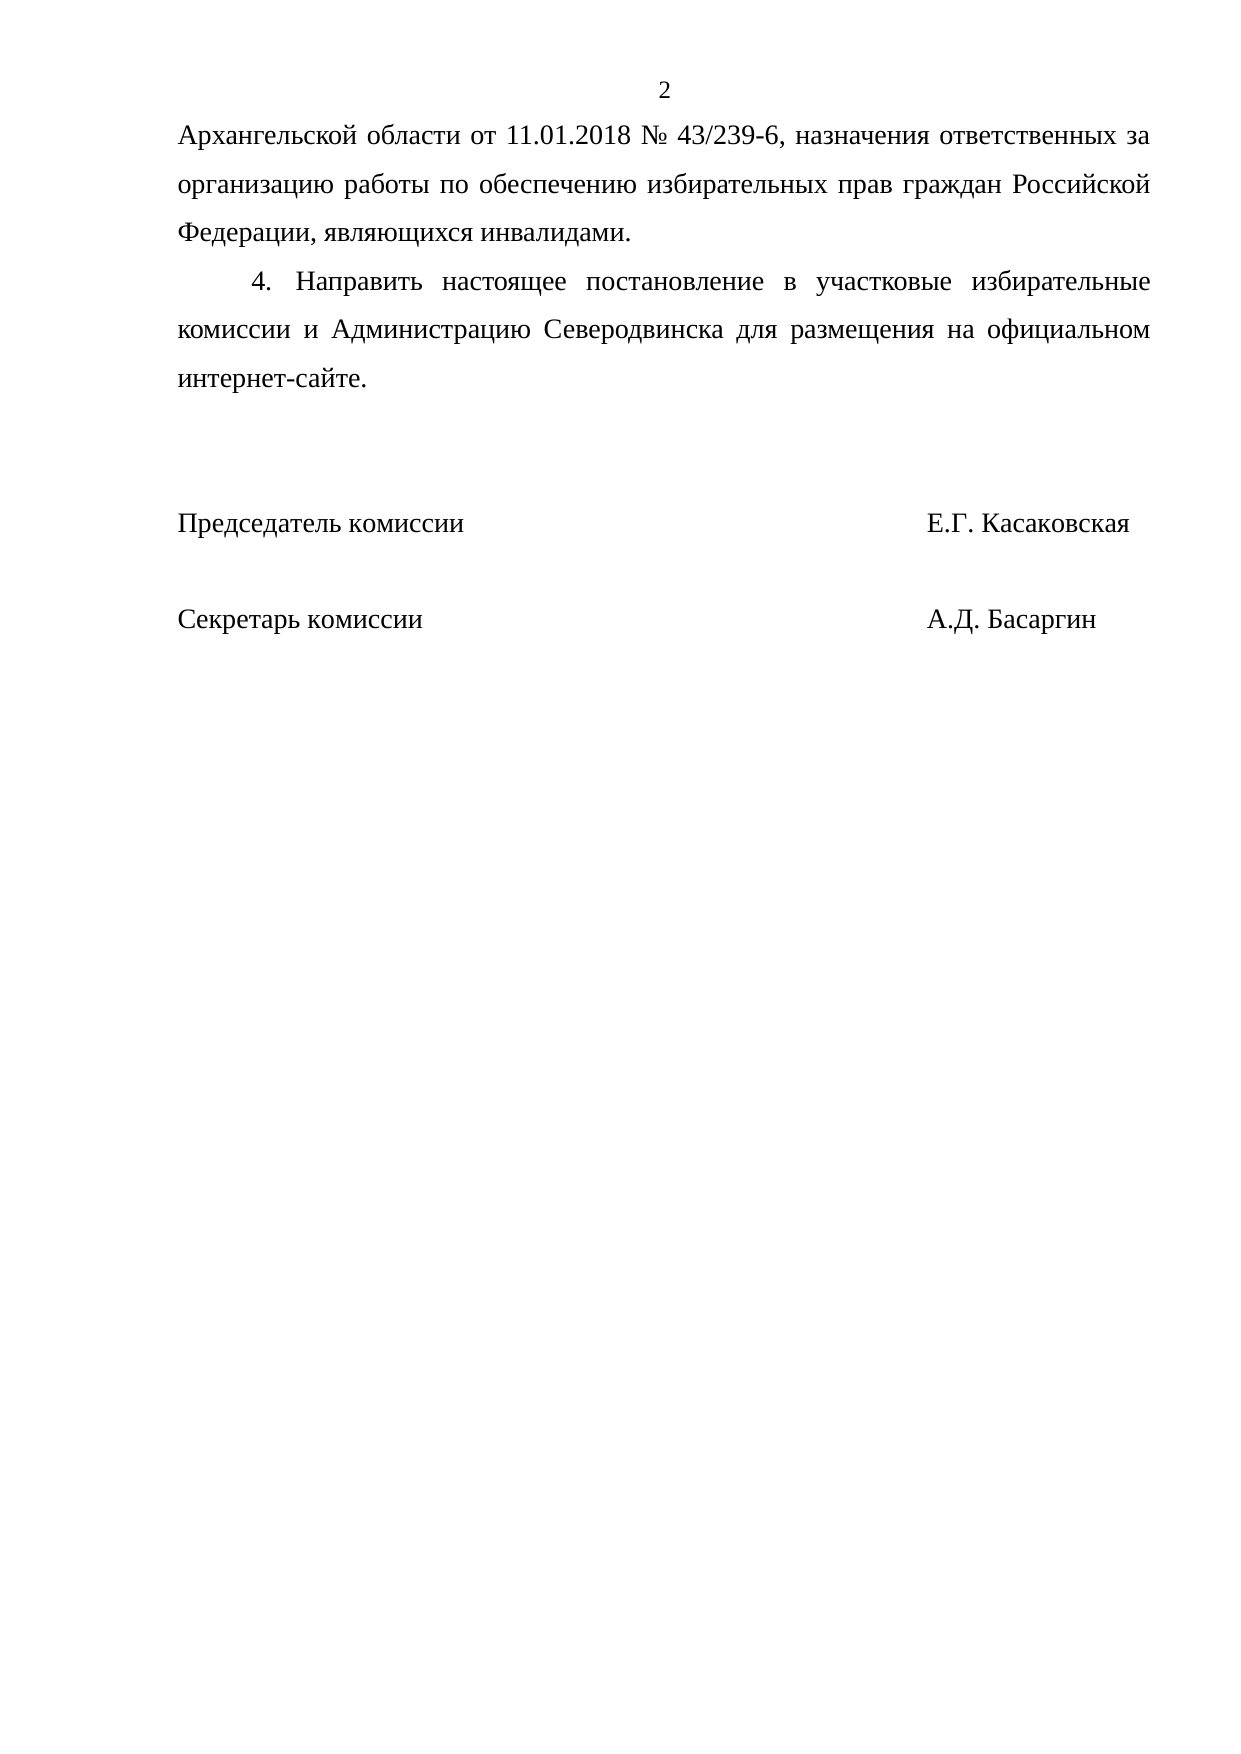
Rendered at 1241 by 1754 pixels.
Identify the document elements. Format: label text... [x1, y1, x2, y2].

table_cell Секретарь комиссии [166, 553, 915, 648]
table_header Е.Г. Касаковская [915, 458, 1163, 553]
table_header Председатель комиссии [166, 458, 915, 553]
table_cell А.Д. Басаргин [915, 553, 1163, 648]
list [177, 118, 1152, 248]
list Направить настоящее постановление в участковые избирательные комиссии и Администрацию Северодвинска для размещения на официальном интернет-сайте. [177, 264, 1152, 393]
